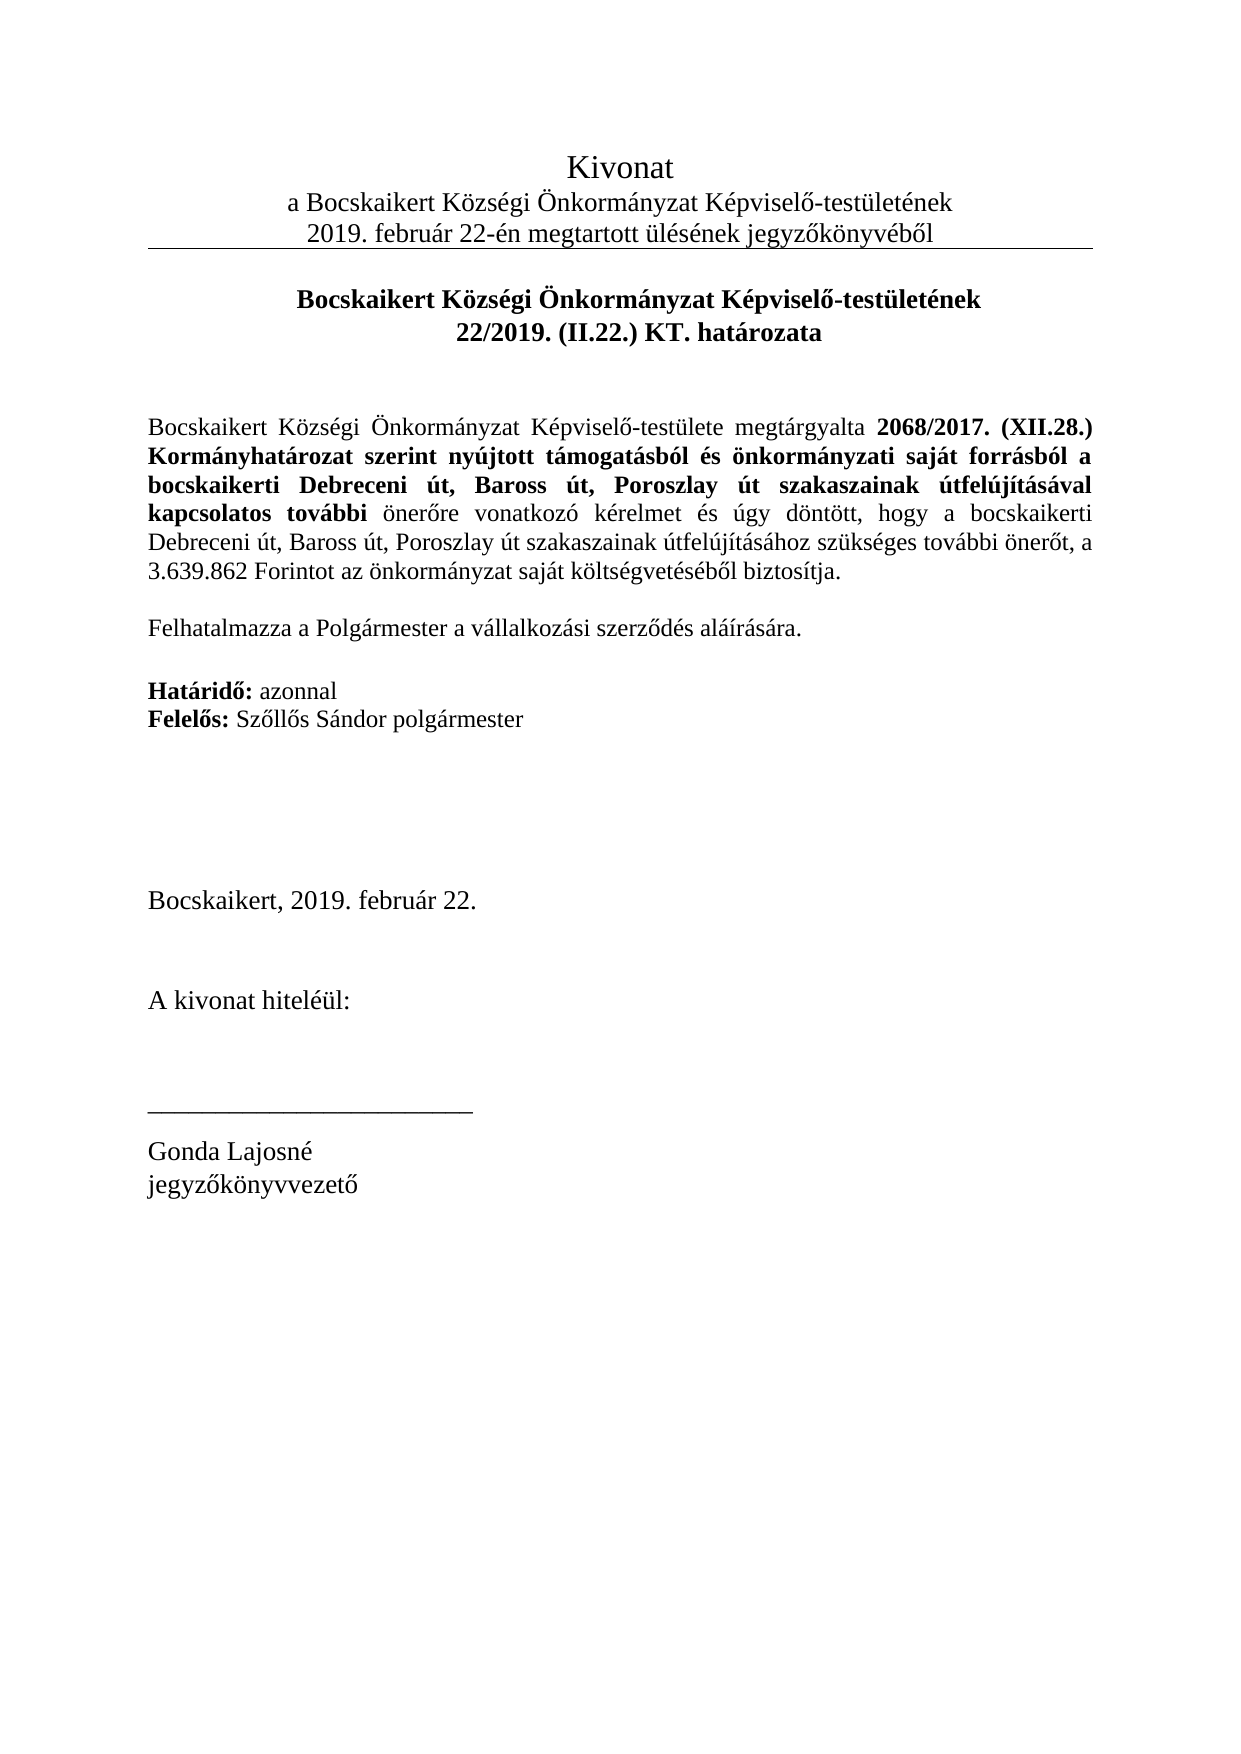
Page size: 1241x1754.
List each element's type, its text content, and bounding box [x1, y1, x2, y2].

text ________________________ [148, 1085, 1093, 1116]
text Kivonat [148, 148, 1093, 186]
text Bocskaikert Községi Önkormányzat Képviselő-testülete megtárgyalta 2068/2017. (XII.28.) Kormányhatározat szerint nyújtott támogatásból és önkormányzati saját forrásból a bocskaikerti Debreceni út, Baross út, Poroszlay út szakaszainak útfelújításával kapcsolatos további önerőre vonatkozó kérelmet és úgy döntött, hogy a bocskaikerti Debreceni út, Baross út, Poroszlay út szakaszainak útfelújításához szükséges további önerőt, a 3.639.862 Forintot az önkormányzat saját költségvetéséből biztosítja. [148, 412, 1093, 585]
text Bocskaikert Községi Önkormányzat Képviselő-testületének [185, 283, 1093, 314]
text Bocskaikert, 2019. február 22. [148, 884, 1093, 915]
text a Bocskaikert Községi Önkormányzat Képviselő-testületének [148, 186, 1093, 217]
text Gonda Lajosné [148, 1135, 1093, 1166]
text 2019. február 22-én megtartott ülésének jegyzőkönyvéből [148, 217, 1093, 248]
text A kivonat hiteléül: [148, 984, 1093, 1015]
text Határidő: azonnal [148, 676, 1093, 704]
text jegyzőkönyvvezető [148, 1168, 1093, 1199]
text Felhatalmazza a Polgármester a vállalkozási szerződés aláírására. [148, 613, 1093, 642]
text Felelős: Szőllős Sándor polgármester [148, 704, 1093, 733]
text 22/2019. (II.22.) KT. határozata [185, 316, 1093, 347]
